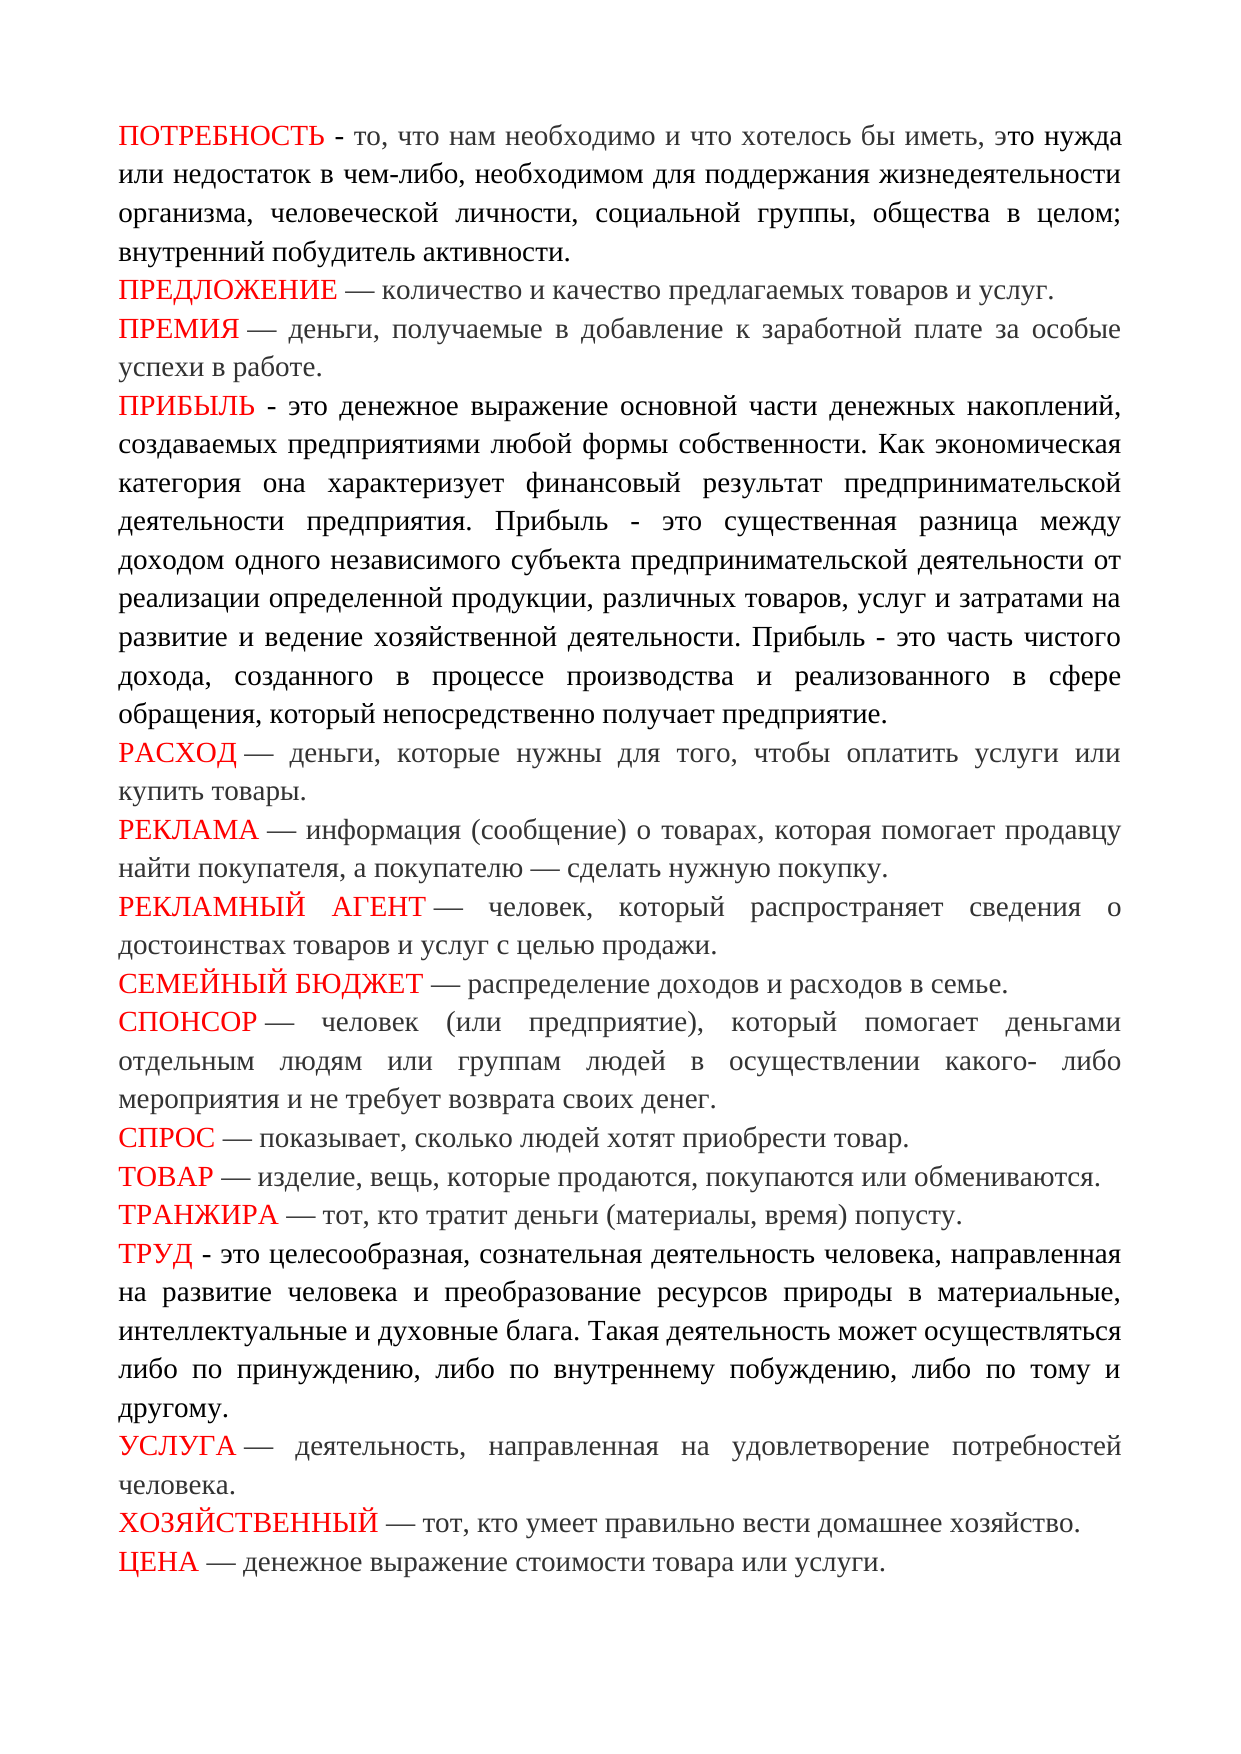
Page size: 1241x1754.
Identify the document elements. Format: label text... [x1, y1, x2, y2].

text ТРАНЖИРА — тот, кто тратит деньги (материалы, время) попусту. [118, 1197, 1122, 1231]
text ТРУД - это целесообразная, сознательная деятельность человека, направленная на развитие человека и преобразование ресурсов природы в материальные, интеллектуальные и духовные блага. Такая деятельность может осуществляться либо по принуждению, либо по внутреннему побуждению, либо по тому и другому. [118, 1236, 1122, 1423]
text СПОНСОР — человек (или предприятие), который помогает деньгами отдельным людям или группам людей в осуществлении какого- либо мероприятия и не требует возврата своих денег. [118, 1004, 1122, 1115]
text РЕКЛАМНЫЙ АГЕНТ — человек, который распространяет сведения о достоинствах товаров и услуг с целью продажи. [118, 889, 1122, 961]
text УСЛУГА — деятельность, направленная на удовлетворение потребностей человека. [118, 1428, 1122, 1501]
text ПРЕМИЯ — деньги, получаемые в добавление к заработной плате за особые успехи в работе. [118, 311, 1122, 383]
text ТОВАР — изделие, вещь, которые продаются, покупаются или обмениваются. [118, 1159, 1122, 1192]
text ХОЗЯЙСТВЕННЫЙ — тот, кто умеет правильно вести домашнее хозяйство. [118, 1506, 1122, 1539]
text РАСХОД — деньги, которые нужны для того, чтобы оплатить услуги или купить товары. [118, 735, 1122, 807]
text ПОТРЕБНОСТЬ - то, что нам необходимо и что хотелось бы иметь, это нужда или недостаток в чем-либо, необходимом для поддержания жизнедеятельности организма, человеческой личности, социальной группы, общества в целом; внутренний побудитель активности. [118, 118, 1122, 267]
text РЕКЛАМА — информация (сообщение) о товарах, которая помогает продавцу найти покупателя, а покупателю — сделать нужную покупку. [118, 812, 1122, 884]
text ПРИБЫЛЬ - это денежное выражение основной части денежных накоплений, создаваемых предприятиями любой формы собственности. Как экономическая категория она характеризует финансовый результат предпринимательской деятельности предприятия. Прибыль - это существенная разница между доходом одного независимого субъекта предпринимательской деятельности от реализации определенной продукции, различных товаров, услуг и затратами на развитие и ведение хозяйственной деятельности. Прибыль - это часть чистого дохода, созданного в процессе производства и реализованного в сфере обращения, который непосредственно получает предприятие. [118, 388, 1122, 730]
text ЦЕНА — денежное выражение стоимости товара или услуги. [118, 1544, 1122, 1578]
text СЕМЕЙНЫЙ БЮДЖЕТ — распределение доходов и расходов в семье. [118, 966, 1122, 999]
text ПРЕДЛОЖЕНИЕ — количество и качество предлагаемых товаров и услуг. [118, 272, 1122, 306]
text СПРОС — показывает, сколько людей хотят приобрести товар. [118, 1120, 1122, 1154]
